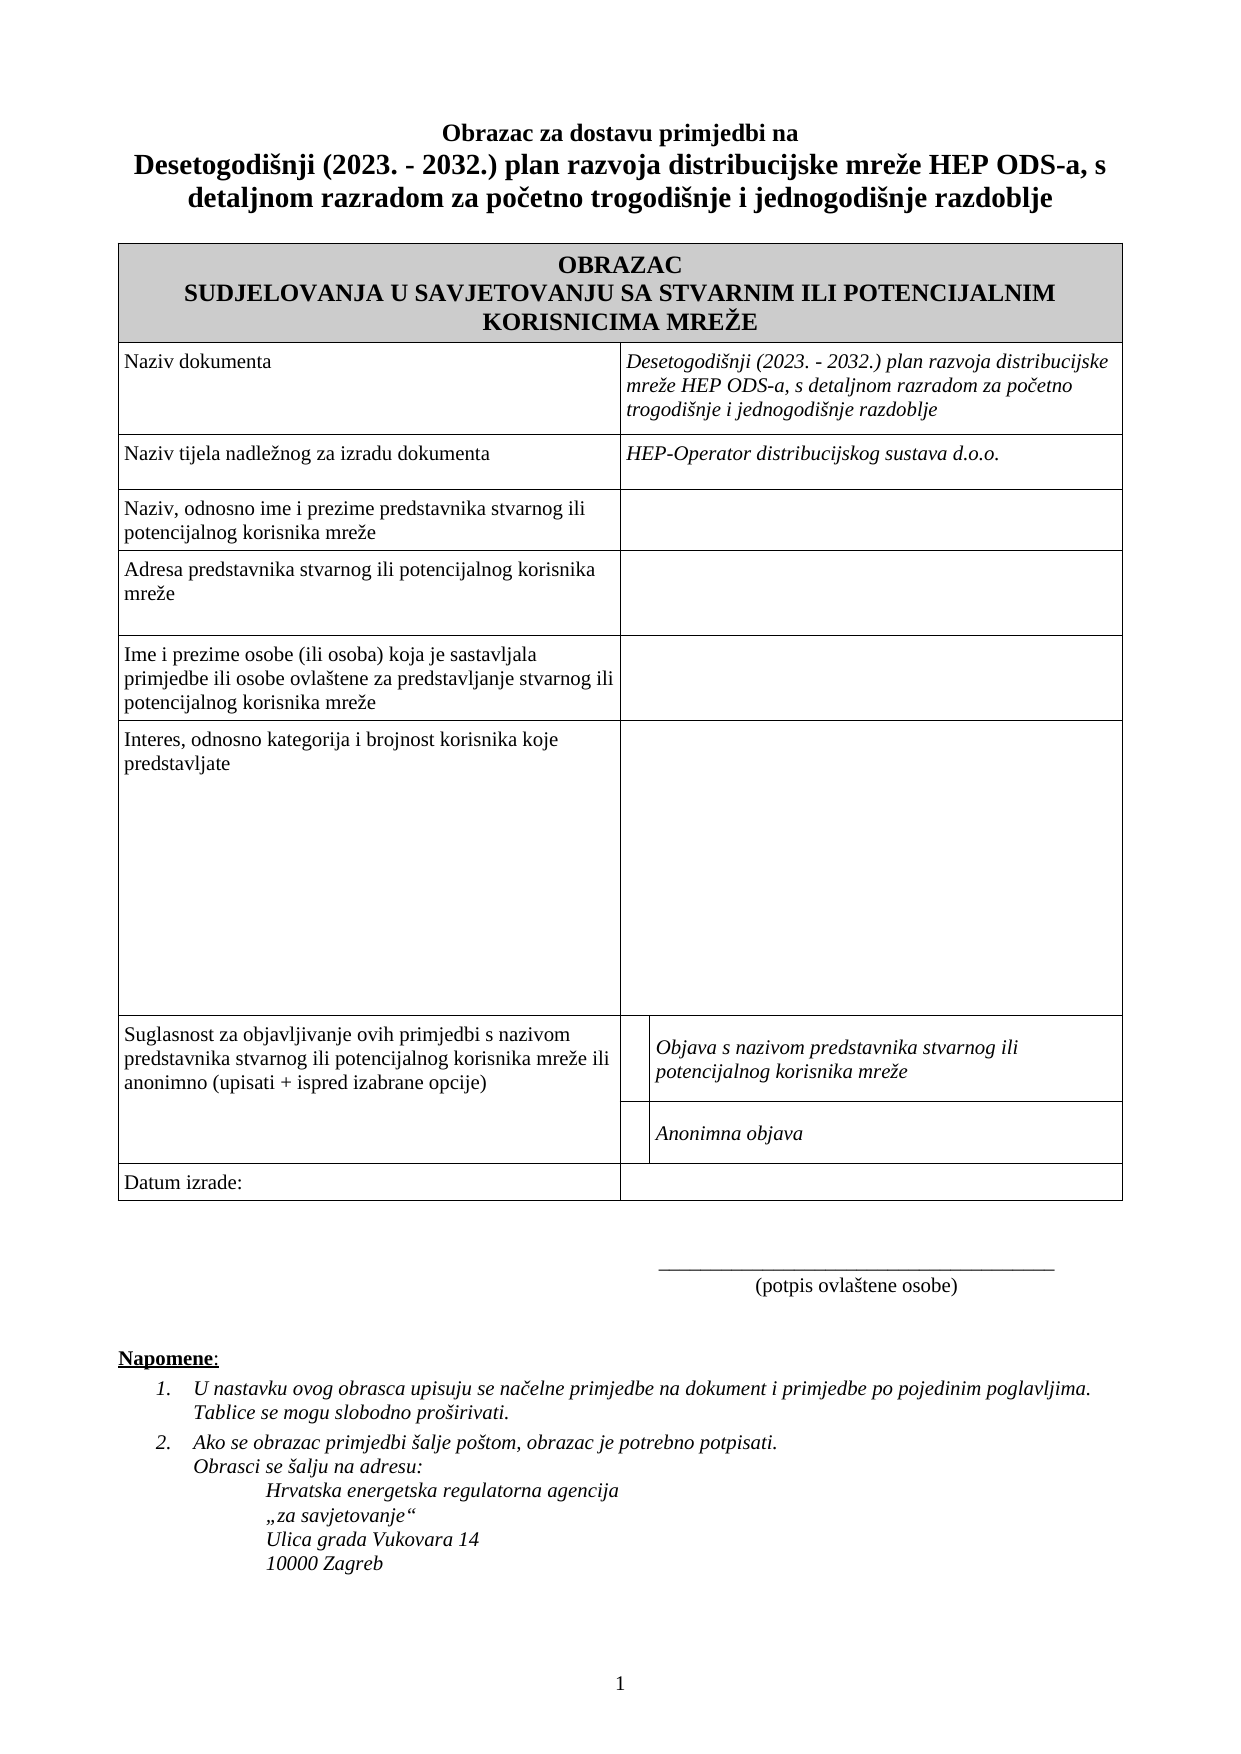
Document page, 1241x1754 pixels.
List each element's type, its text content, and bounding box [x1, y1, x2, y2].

table_cell Interes, odnosno kategorija i brojnost korisnika koje predstavljate [119, 721, 620, 1015]
text Napomene: [118, 1346, 1122, 1370]
table_cell Ime i prezime osobe (ili osoba) koja je sastavljala primjedbe ili osobe ovlaštene za predstavljanje stvarnog ili potencijalnog korisnika mreže [119, 636, 620, 720]
text Tablice se mogu slobodno proširivati. [193, 1400, 1122, 1424]
table_cell Naziv dokumenta [119, 343, 620, 434]
table_cell [621, 1102, 649, 1163]
text ______________________________________ [118, 1249, 1122, 1273]
table_cell Suglasnost za objavljivanje ovih primjedbi s nazivom predstavnika stvarnog ili potencijalnog korisnika mreže ili anonimno (upisati + ispred izabrane opcije) [119, 1016, 620, 1163]
text (potpis ovlaštene osobe) [118, 1273, 1122, 1297]
table_cell HEP-Operator distribucijskog sustava d.o.o. [621, 435, 1122, 489]
table_cell Desetogodišnji (2023. - 2032.) plan razvoja distribucijske mreže HEP ODS-a, s detaljnom razradom za početno trogodišnje i jednogodišnje razdoblje [621, 343, 1122, 434]
table_cell Adresa predstavnika stvarnog ili potencijalnog korisnika mreže [119, 551, 620, 635]
table_cell [621, 490, 1122, 550]
text Obrazac za dostavu primjedbi na Desetogodišnji (2023. - 2032.) plan razvoja distribucijske mreže HEP ODS-a, s detaljnom razradom za početno trogodišnje i jednogodišnje razdoblje [118, 118, 1122, 214]
table_cell Datum izrade: [119, 1164, 620, 1200]
table_cell [621, 1164, 1122, 1200]
table_cell Objava s nazivom predstavnika stvarnog ili potencijalnog korisnika mreže [650, 1016, 1122, 1101]
list Ako se obrazac primjedbi šalje poštom, obrazac je potrebno potpisati. Obrasci se šalju na adresu: Hrvatska energetska regulatorna agencija „za savjetovanje“ Ulica grada Vukovara 14 10000 Zagreb [156, 1430, 1122, 1575]
list U nastavku ovog obrasca upisuju se načelne primjedbe na dokument i primjedbe po pojedinim poglavljima. [156, 1376, 1122, 1400]
table_cell [621, 636, 1122, 720]
table_cell Anonimna objava [650, 1102, 1122, 1163]
table_cell [621, 1016, 649, 1101]
table_cell [621, 721, 1122, 1015]
table_cell Naziv, odnosno ime i prezime predstavnika stvarnog ili potencijalnog korisnika mreže [119, 490, 620, 550]
table_cell Naziv tijela nadležnog za izradu dokumenta [119, 435, 620, 489]
table_header OBRAZAC SUDJELOVANJA U SAVJETOVANJU SA STVARNIM ILI POTENCIJALNIM KORISNICIMA MREŽE [119, 244, 1122, 342]
table_cell [621, 551, 1122, 635]
